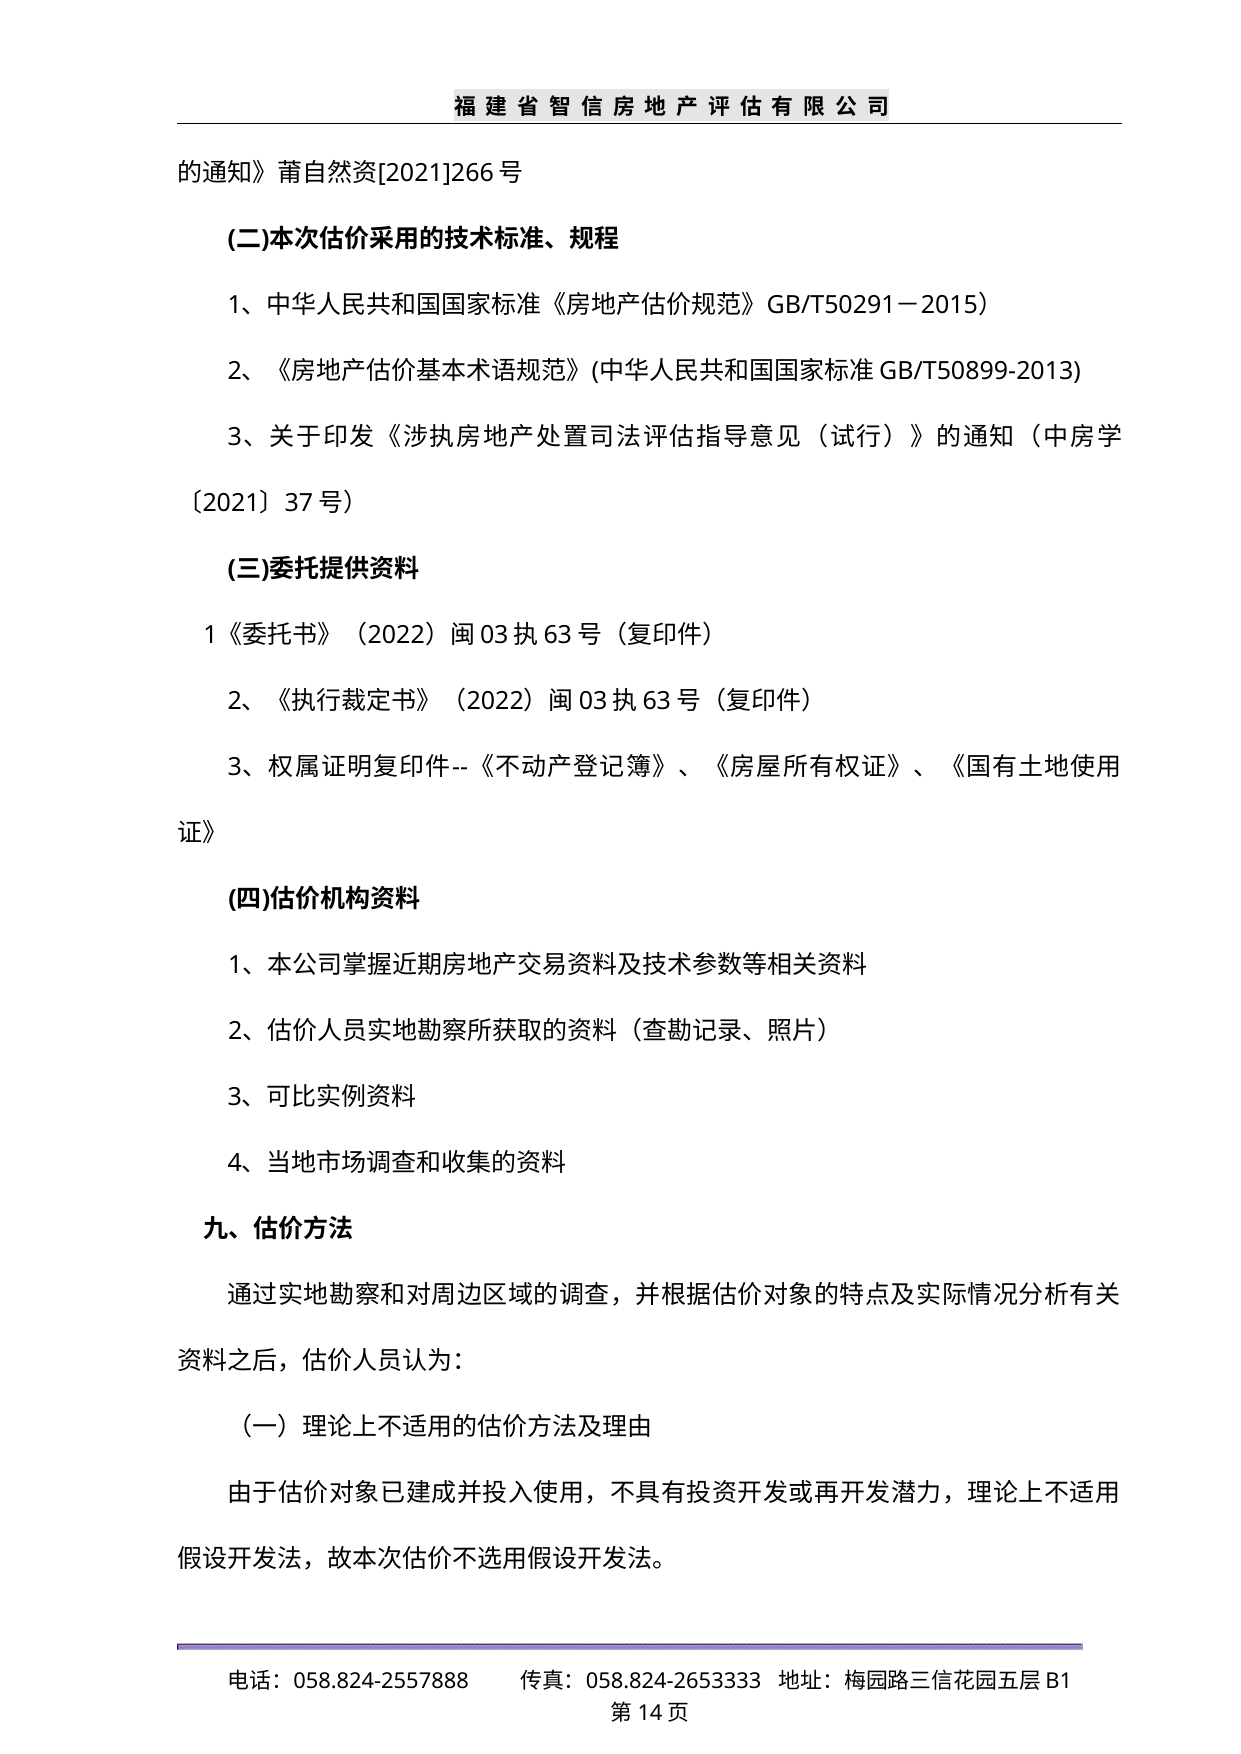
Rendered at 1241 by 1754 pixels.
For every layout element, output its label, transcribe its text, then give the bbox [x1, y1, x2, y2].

text 2、《房地产估价基本术语规范》(中华人民共和国国家标准GB/T50899-2013) [177, 335, 1122, 401]
text 通过实地勘察和对周边区域的调查，并根据估价对象的特点及实际情况分析有关资料之后，估价人员认为： [177, 1260, 1122, 1392]
text (三)委托提供资料 [177, 533, 1122, 599]
text 1、本公司掌握近期房地产交易资料及技术参数等相关资料 [177, 929, 1122, 996]
text 2、《执行裁定书》（2022）闽03执63号（复印件） [177, 665, 1122, 731]
text （一）理论上不适用的估价方法及理由 [177, 1392, 1122, 1458]
picture [177, 1641, 1083, 1654]
text 2、估价人员实地勘察所获取的资料（查勘记录、照片） [177, 996, 1122, 1062]
text 1《委托书》（2022）闽03执63号（复印件） [177, 599, 1122, 665]
text 1、中华人民共和国国家标准《房地产估价规范》GB/T50291－2015） [177, 269, 1122, 335]
text 由于估价对象已建成并投入使用，不具有投资开发或再开发潜力，理论上不适用假设开发法，故本次估价不选用假设开发法。 [177, 1458, 1122, 1590]
text 3、权属证明复印件--《不动产登记簿》、《房屋所有权证》、《国有土地使用证》 [177, 731, 1122, 863]
text 3、可比实例资料 [177, 1062, 1122, 1128]
text (二)本次估价采用的技术标准、规程 [177, 203, 1122, 269]
text 4、当地市场调查和收集的资料 [177, 1128, 1122, 1194]
text (四)估价机构资料 [177, 863, 1122, 929]
text 3、关于印发《涉执房地产处置司法评估指导意见（试行）》的通知（中房学〔2021〕37号） [177, 401, 1122, 533]
text 九、估价方法 [177, 1194, 1122, 1260]
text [177, 137, 1122, 203]
